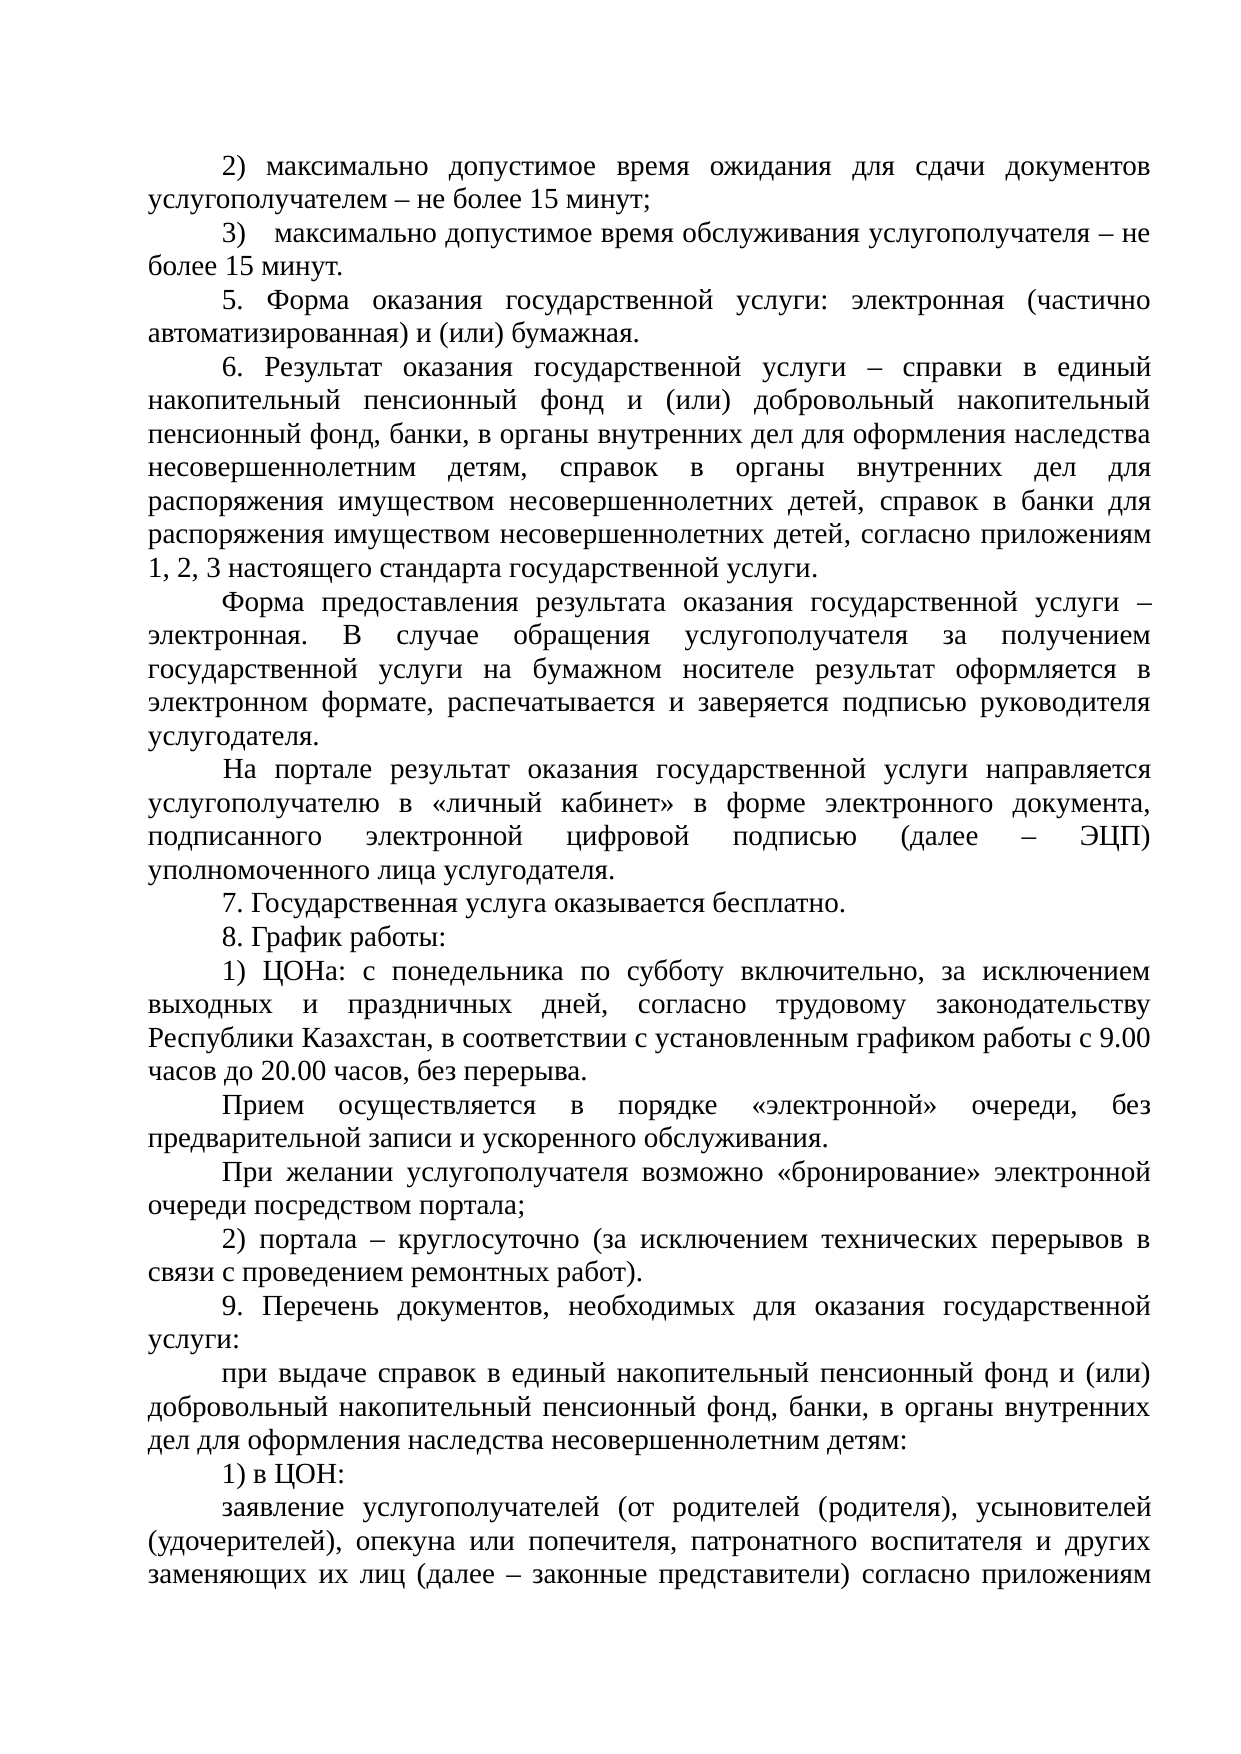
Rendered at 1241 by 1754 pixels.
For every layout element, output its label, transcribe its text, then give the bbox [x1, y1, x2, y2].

text Прием осуществляется в порядке «электронной» очереди, без предварительной записи и ускоренного обслуживания. [148, 1087, 1152, 1154]
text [148, 1489, 1152, 1590]
text 5. Форма оказания государственной услуги: электронная (частично автоматизированная) и (или) бумажная. [148, 282, 1152, 349]
text при выдаче справок в единый накопительный пенсионный фонд и (или) добровольный накопительный пенсионный фонд, банки, в органы внутренних дел для оформления наследства несовершеннолетним детям: [148, 1355, 1152, 1456]
text Форма предоставления результата оказания государственной услуги – электронная. В случае обращения услугополучателя за получением государственной услуги на бумажном носителе результат оформляется в электронном формате, распечатывается и заверяется подписью руководителя услугодателя. [148, 584, 1152, 751]
text 1) в ЦОН: [148, 1456, 1152, 1489]
text 7. Государственная услуга оказывается бесплатно. [148, 886, 1152, 919]
text На портале результат оказания государственной услуги направляется услугополучателю в «личный кабинет» в форме электронного документа, подписанного электронной цифровой подписью (далее – ЭЦП) уполномоченного лица услугодателя. [148, 751, 1152, 886]
text 2) портала – круглосуточно (за исключением технических перерывов в связи с проведением ремонтных работ). [148, 1221, 1152, 1288]
text 6. Результат оказания государственной услуги – справки в единый накопительный пенсионный фонд и (или) добровольный накопительный пенсионный фонд, банки, в органы внутренних дел для оформления наследства несовершеннолетним детям, справок в органы внутренних дел для распоряжения имуществом несовершеннолетних детей, справок в банки для распоряжения имуществом несовершеннолетних детей, согласно приложениям 1, 2, 3 настоящего стандарта государственной услуги. [148, 349, 1152, 584]
text 9. Перечень документов, необходимых для оказания государственной услуги: [148, 1288, 1152, 1355]
list максимально допустимое время обслуживания услугополучателя – не более 15 минут. [148, 215, 1152, 282]
text 1) ЦОНа: с понедельника по субботу включительно, за исключением выходных и праздничных дней, согласно трудовому законодательству Республики Казахстан, в соответствии с установленным графиком работы с 9.00 часов до 20.00 часов, без перерыва. [148, 953, 1152, 1087]
text При желании услугополучателя возможно «бронирование» электронной очереди посредством портала; [148, 1154, 1152, 1221]
list максимально допустимое время ожидания для сдачи документов услугополучателем – не более 15 минут; [148, 148, 1152, 215]
text 8. График работы: [148, 919, 1152, 953]
